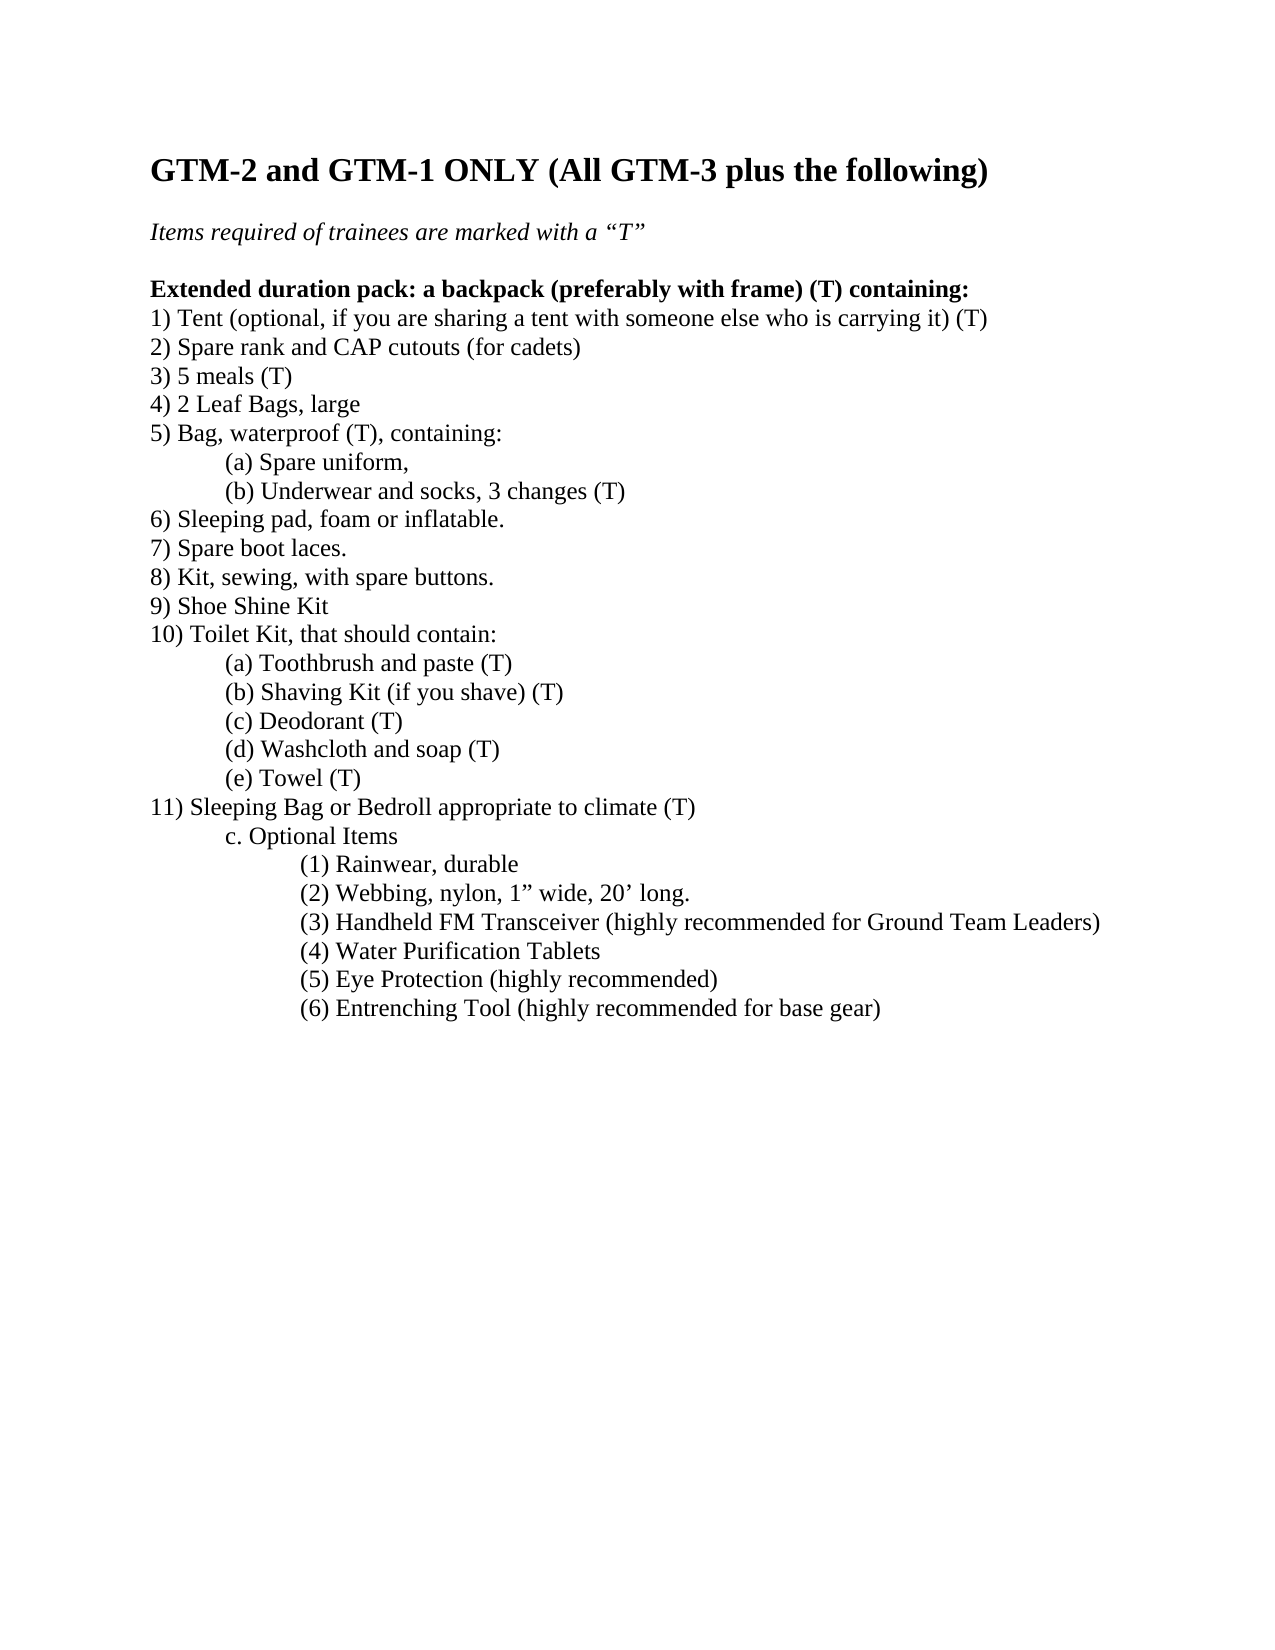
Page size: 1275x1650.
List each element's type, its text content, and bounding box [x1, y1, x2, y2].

text 9) Shoe Shine Kit [150, 591, 1125, 619]
text (6) Entrenching Tool (highly recommended for base gear) [300, 993, 1125, 1022]
text (b) Shaving Kit (if you shave) (T) [225, 677, 1125, 706]
text GTM-2 and GTM-1 ONLY (All GTM-3 plus the following) [150, 150, 1125, 188]
text (1) Rainwear, durable [300, 849, 1125, 878]
text (c) Deodorant (T) [225, 706, 1125, 734]
text 11) Sleeping Bag or Bedroll appropriate to climate (T) [150, 792, 1125, 821]
text (a) Spare uniform, [225, 447, 1125, 476]
text (4) Water Purification Tablets [300, 936, 1125, 964]
text (2) Webbing, nylon, 1” wide, 20’ long. [300, 878, 1125, 907]
text (b) Underwear and socks, 3 changes (T) [225, 476, 1125, 504]
text 5) Bag, waterproof (T), containing: [150, 418, 1125, 447]
text (d) Washcloth and soap (T) [225, 734, 1125, 763]
text Extended duration pack: a backpack (preferably with frame) (T) containing: [150, 274, 1125, 303]
text 2) Spare rank and CAP cutouts (for cadets) [150, 332, 1125, 361]
text 1) Tent (optional, if you are sharing a tent with someone else who is carrying it) (T) [150, 303, 1125, 332]
text 7) Spare boot laces. [150, 533, 1125, 562]
text 3) 5 meals (T) [150, 361, 1125, 389]
text (3) Handheld FM Transceiver (highly recommended for Ground Team Leaders) [300, 907, 1125, 936]
text Items required of trainees are marked with a “T” [150, 217, 1125, 246]
text 4) 2 Leaf Bags, large [150, 389, 1125, 418]
text 8) Kit, sewing, with spare buttons. [150, 562, 1125, 591]
text 6) Sleeping pad, foam or inflatable. [150, 504, 1125, 533]
text (a) Toothbrush and paste (T) [225, 648, 1125, 677]
text 10) Toilet Kit, that should contain: [150, 619, 1125, 648]
text (5) Eye Protection (highly recommended) [300, 964, 1125, 993]
text c. Optional Items [225, 821, 1125, 849]
text (e) Towel (T) [225, 763, 1125, 792]
